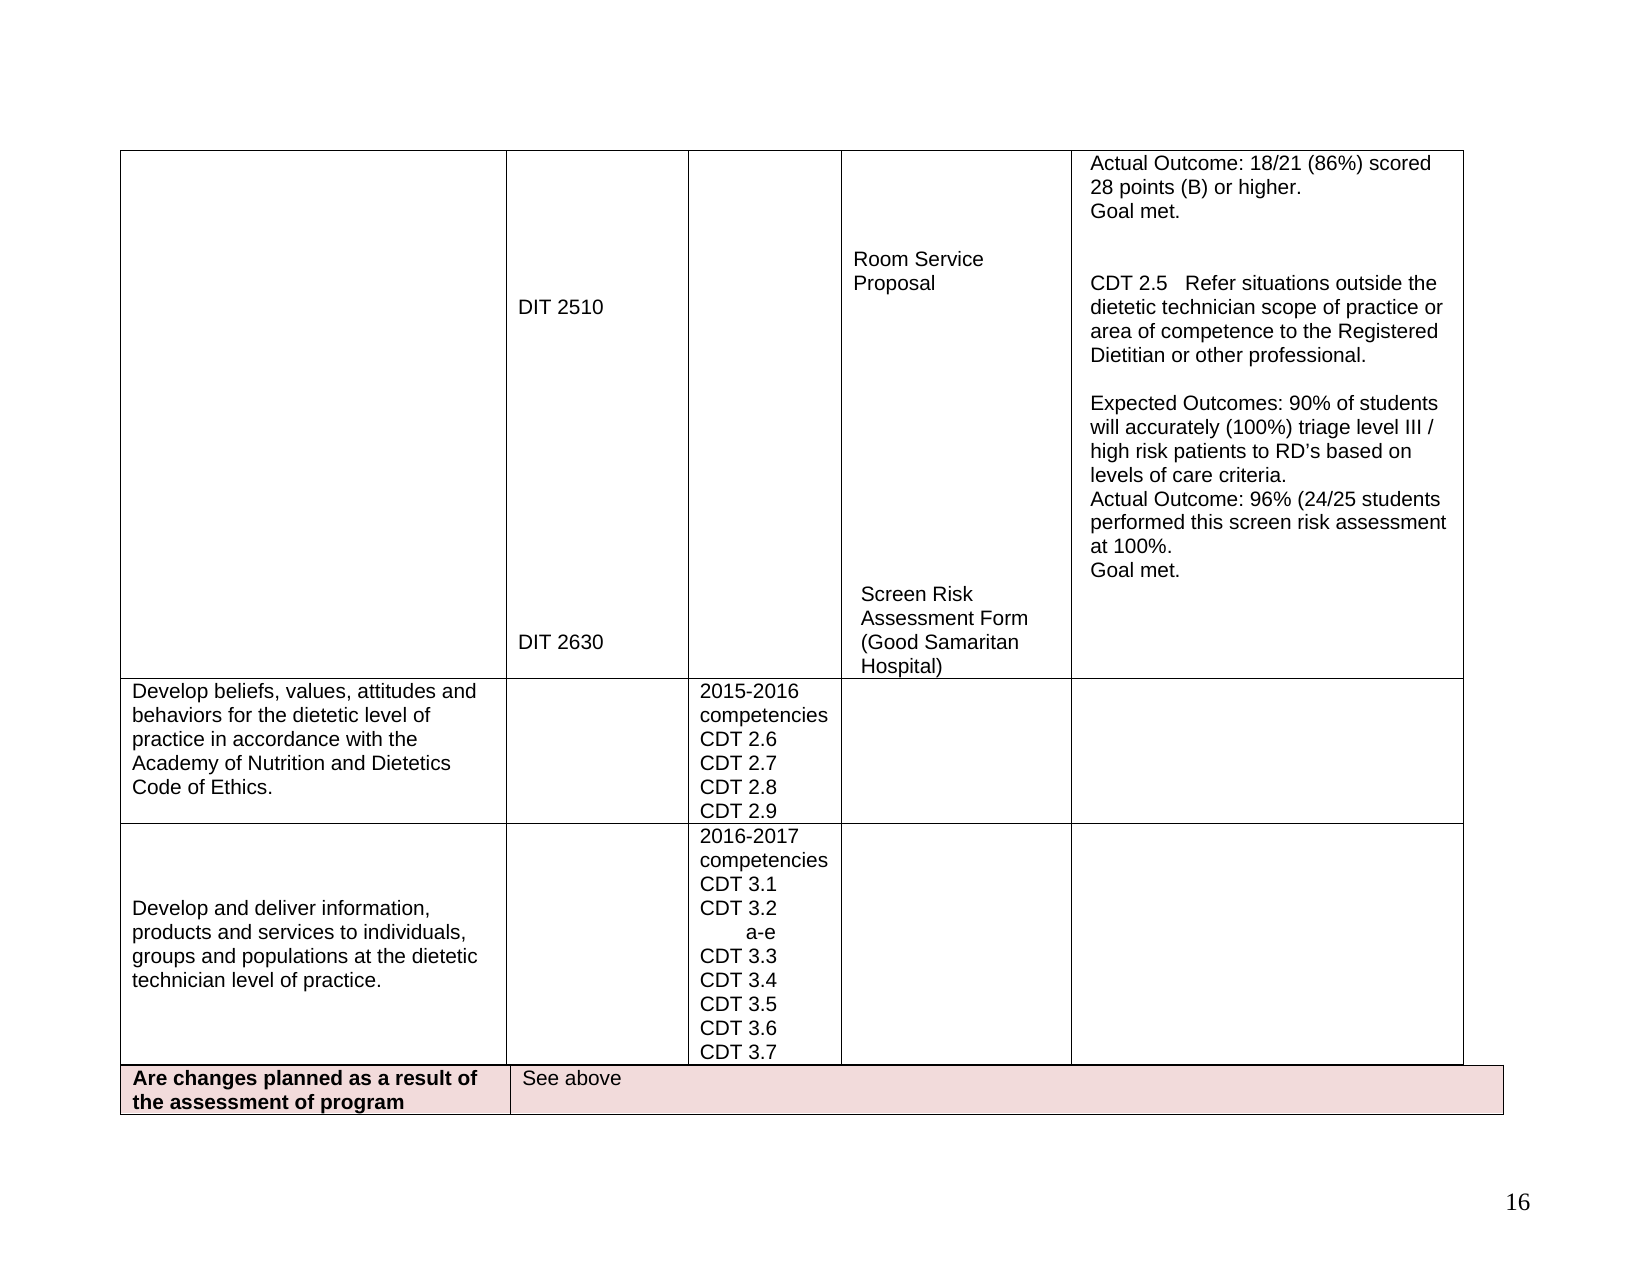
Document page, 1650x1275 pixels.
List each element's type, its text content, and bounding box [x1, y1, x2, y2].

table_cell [121, 151, 506, 678]
table_cell 2016-2017 competencies CDT 3.1 CDT 3.2 a-e CDT 3.3 CDT 3.4 CDT 3.5 CDT 3.6 CDT 3.7 [689, 824, 841, 1063]
table_cell [1072, 824, 1463, 1063]
table_cell 2015-2016 competencies CDT 2.6 CDT 2.7 CDT 2.8 CDT 2.9 [689, 679, 841, 823]
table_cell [842, 151, 1071, 678]
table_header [121, 1066, 510, 1113]
table_cell [507, 824, 688, 1063]
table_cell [689, 151, 841, 678]
table_header See above [511, 1066, 1503, 1113]
table_cell [842, 679, 1071, 823]
table_cell [1072, 679, 1463, 823]
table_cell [507, 151, 688, 678]
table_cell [1072, 151, 1463, 678]
table_cell Develop beliefs, values, attitudes and behaviors for the dietetic level of practice in accordance with the Academy of Nutrition and Dietetics Code of Ethics. [121, 679, 506, 823]
table_cell Develop and deliver information, products and services to individuals, groups and populations at the dietetic technician level of practice. [121, 824, 506, 1063]
table_cell [507, 679, 688, 823]
table_cell [842, 824, 1071, 1063]
